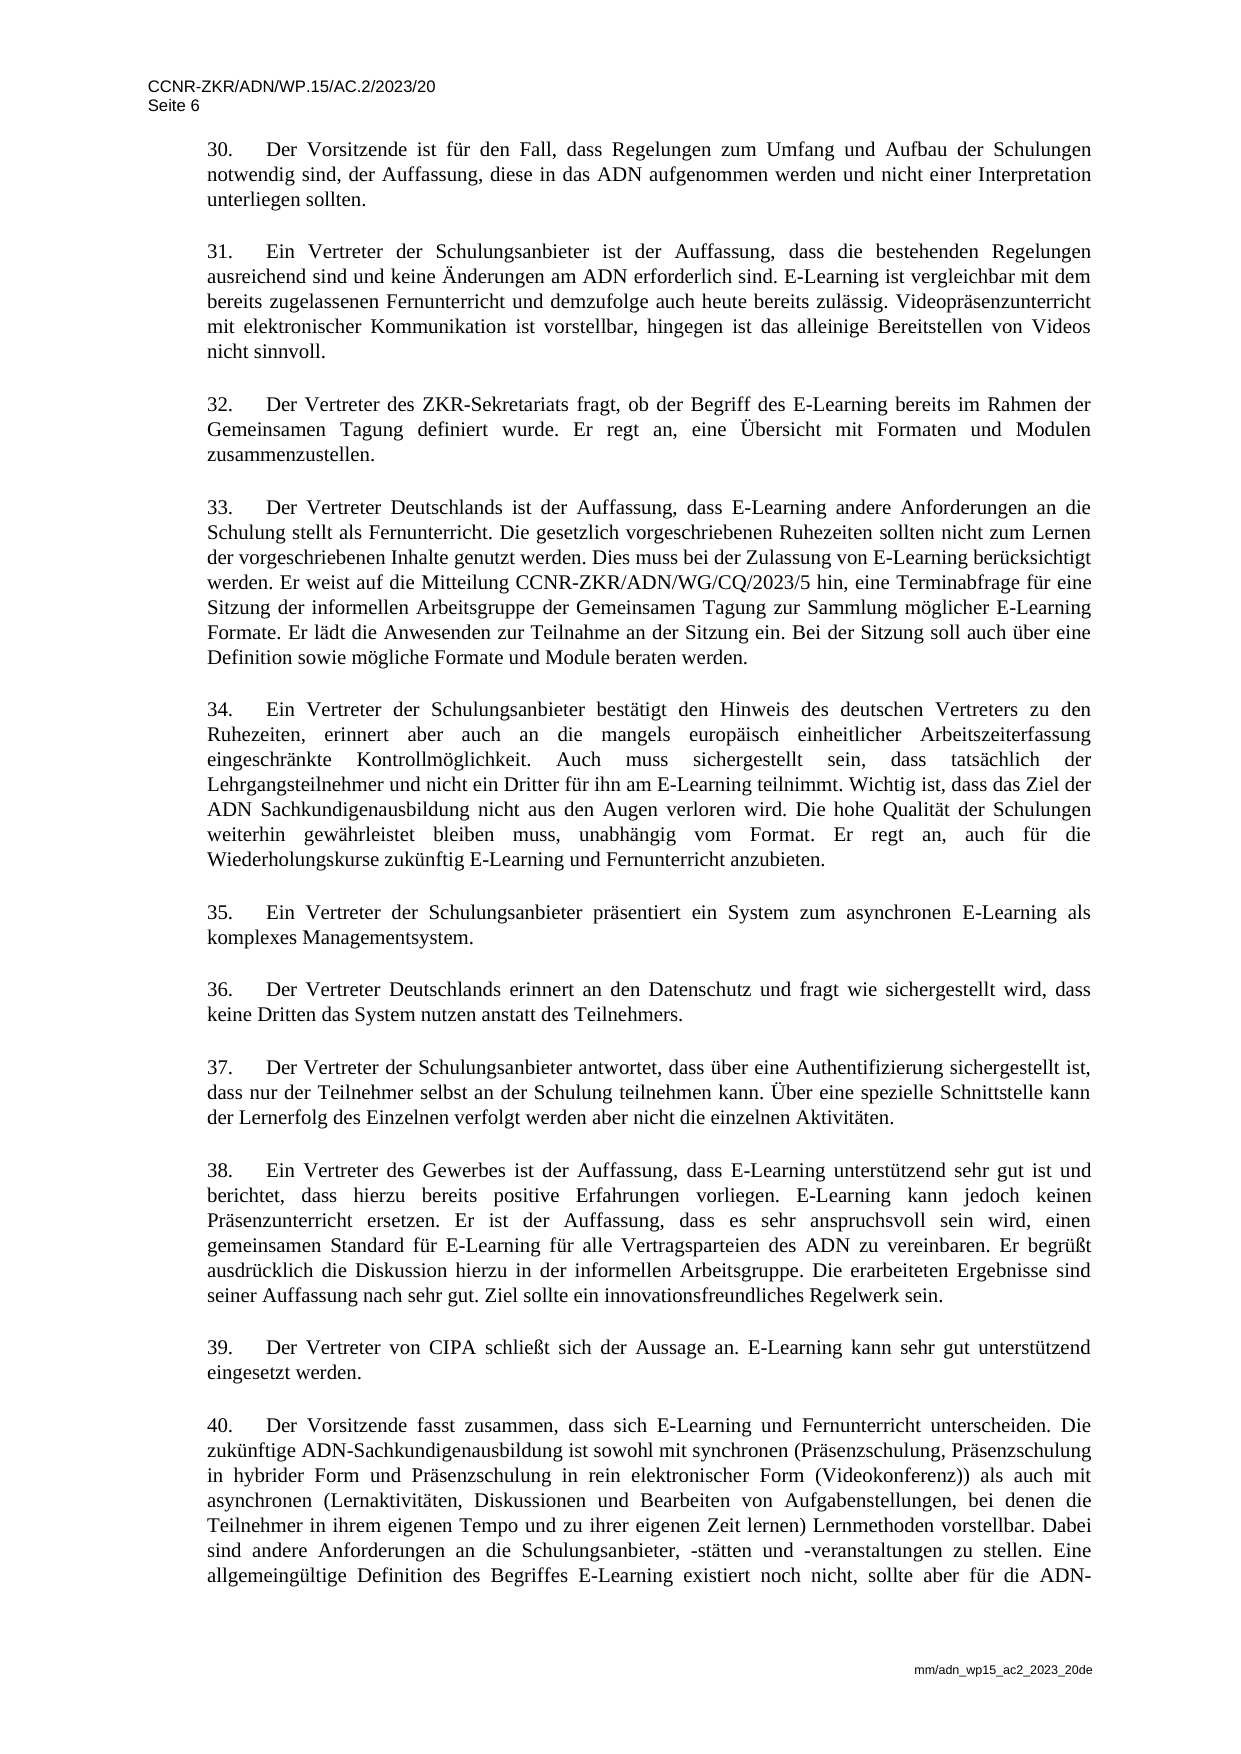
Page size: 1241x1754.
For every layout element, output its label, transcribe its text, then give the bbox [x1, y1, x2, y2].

list Der Vertreter des ZKR-Sekretariats fragt, ob der Begriff des E-Learning bereits im Rahmen der Gemeinsamen Tagung definiert wurde. Er regt an, eine Übersicht mit Formaten und Modulen zusammenzustellen. [207, 391, 1092, 466]
list Der Vertreter Deutschlands ist der Auffassung, dass E-Learning andere Anforderungen an die Schulung stellt als Fernunterricht. Die gesetzlich vorgeschriebenen Ruhezeiten sollten nicht zum Lernen der vorgeschriebenen Inhalte genutzt werden. Dies muss bei der Zulassung von E-Learning berücksichtigt werden. Er weist auf die Mitteilung CCNR-ZKR/ADN/WG/CQ/2023/5 hin, eine Terminabfrage für eine Sitzung der informellen Arbeitsgruppe der Gemeinsamen Tagung zur Sammlung möglicher E-Learning Formate. Er lädt die Anwesenden zur Teilnahme an der Sitzung ein. Bei der Sitzung soll auch über eine Definition sowie mögliche Formate und Module beraten werden. [207, 494, 1092, 669]
list Ein Vertreter der Schulungsanbieter bestätigt den Hinweis des deutschen Vertreters zu den Ruhezeiten, erinnert aber auch an die mangels europäisch einheitlicher Arbeitszeiterfassung eingeschränkte Kontrollmöglichkeit. Auch muss sichergestellt sein, dass tatsächlich der Lehrgangsteilnehmer und nicht ein Dritter für ihn am E-Learning teilnimmt. Wichtig ist, dass das Ziel der ADN Sachkundigenausbildung nicht aus den Augen verloren wird. Die hohe Qualität der Schulungen weiterhin gewährleistet bleiben muss, unabhängig vom Format. Er regt an, auch für die Wiederholungskurse zukünftig E-Learning und Fernunterricht anzubieten. [207, 696, 1092, 871]
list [207, 1412, 1092, 1587]
list Der Vorsitzende ist für den Fall, dass Regelungen zum Umfang und Aufbau der Schulungen notwendig sind, der Auffassung, diese in das ADN aufgenommen werden und nicht einer Interpretation unterliegen sollten. [207, 136, 1092, 211]
list Ein Vertreter des Gewerbes ist der Auffassung, dass E-Learning unterstützend sehr gut ist und berichtet, dass hierzu bereits positive Erfahrungen vorliegen. E-Learning kann jedoch keinen Präsenzunterricht ersetzen. Er ist der Auffassung, dass es sehr anspruchsvoll sein wird, einen gemeinsamen Standard für E-Learning für alle Vertragsparteien des ADN zu vereinbaren. Er begrüßt ausdrücklich die Diskussion hierzu in der informellen Arbeitsgruppe. Die erarbeiteten Ergebnisse sind seiner Auffassung nach sehr gut. Ziel sollte ein innovationsfreundliches Regelwerk sein. [207, 1157, 1092, 1307]
list Der Vertreter der Schulungsanbieter antwortet, dass über eine Authentifizierung sichergestellt ist, dass nur der Teilnehmer selbst an der Schulung teilnehmen kann. Über eine spezielle Schnittstelle kann der Lernerfolg des Einzelnen verfolgt werden aber nicht die einzelnen Aktivitäten. [207, 1054, 1092, 1129]
list Der Vertreter Deutschlands erinnert an den Datenschutz und fragt wie sichergestellt wird, dass keine Dritten das System nutzen anstatt des Teilnehmers. [207, 976, 1092, 1026]
list Ein Vertreter der Schulungsanbieter präsentiert ein System zum asynchronen E-Learning als komplexes Managementsystem. [207, 899, 1092, 949]
list Ein Vertreter der Schulungsanbieter ist der Auffassung, dass die bestehenden Regelungen ausreichend sind und keine Änderungen am ADN erforderlich sind. E-Learning ist vergleichbar mit dem bereits zugelassenen Fernunterricht und demzufolge auch heute bereits zulässig. Videopräsenzunterricht mit elektronischer Kommunikation ist vorstellbar, hingegen ist das alleinige Bereitstellen von Videos nicht sinnvoll. [207, 238, 1092, 363]
list Der Vertreter von CIPA schließt sich der Aussage an. E-Learning kann sehr gut unterstützend eingesetzt werden. [207, 1334, 1092, 1384]
